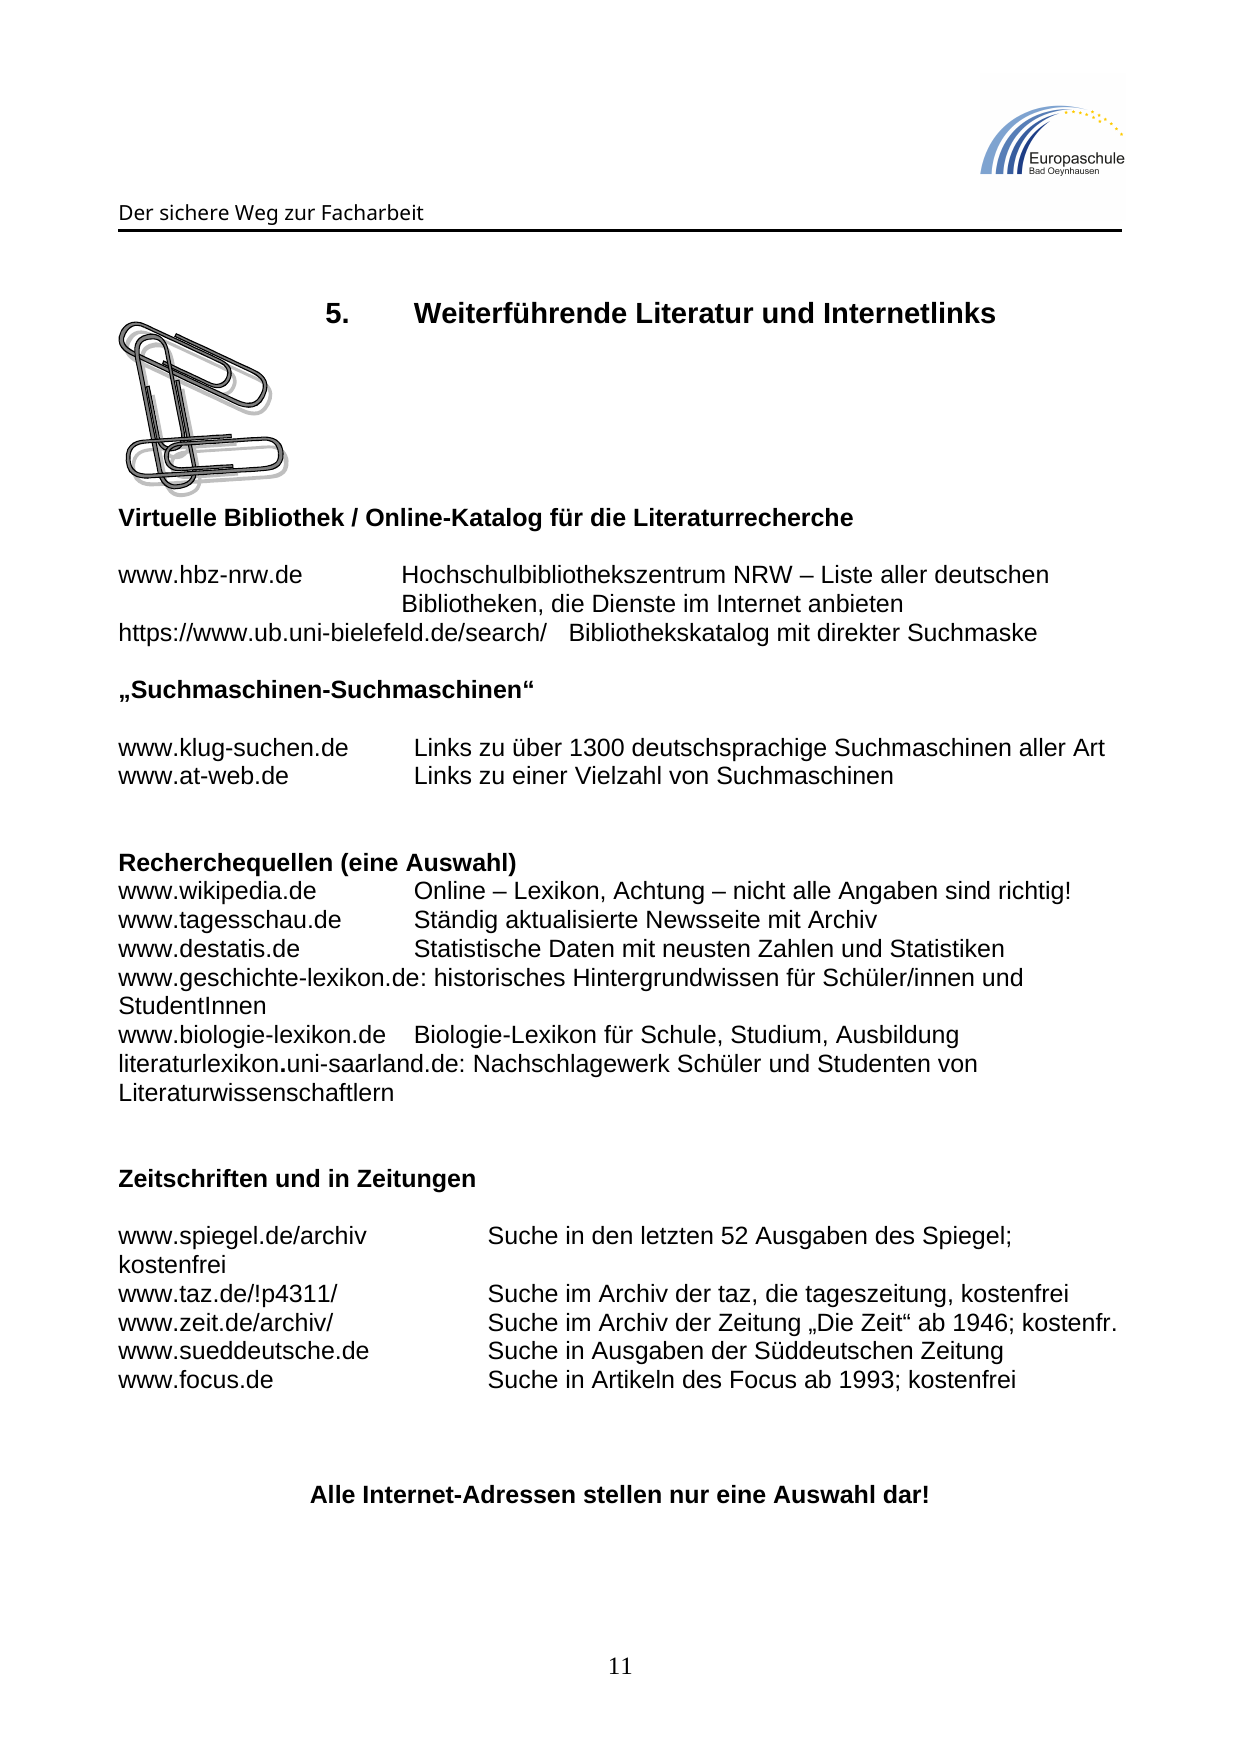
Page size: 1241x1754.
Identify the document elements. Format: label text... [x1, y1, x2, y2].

text www.geschichte-lexikon.de: historisches Hintergrundwissen für Schüler/innen und StudentInnen [118, 963, 1122, 1020]
text www.hbz-nrw.de Hochschulbibliothekszentrum NRW – Liste aller deutschen Bibliotheken, die Dienste im Internet anbieten [118, 560, 1122, 618]
text www.klug-suchen.de Links zu über 1300 deutschsprachige Suchmaschinen aller Art [118, 733, 1122, 761]
text www.biologie-lexikon.de Biologie-Lexikon für Schule, Studium, Ausbildung [118, 1020, 1122, 1049]
text literaturlexikon.uni-saarland.de: Nachschlagewerk Schüler und Studenten von Literaturwissenschaftlern [118, 1049, 1122, 1106]
picture [979, 73, 1127, 221]
text www.sueddeutsche.de Suche in Ausgaben der Süddeutschen Zeitung [118, 1336, 1122, 1365]
text www.at-web.de Links zu einer Vielzahl von Suchmaschinen [118, 761, 1122, 790]
text www.wikipedia.de Online – Lexikon, Achtung – nicht alle Angaben sind richtig! [118, 876, 1122, 905]
text www.focus.de Suche in Artikeln des Focus ab 1993; kostenfrei [118, 1365, 1122, 1394]
text Alle Internet-Adressen stellen nur eine Auswahl dar! [118, 1480, 1122, 1509]
text www.spiegel.de/archiv Suche in den letzten 52 Ausgaben des Spiegel; kostenfrei [118, 1221, 1122, 1279]
text www.destatis.de Statistische Daten mit neusten Zahlen und Statistiken [118, 934, 1122, 963]
text www.taz.de/!p4311/ Suche im Archiv der taz, die tageszeitung, kostenfrei www.zeit.de/archiv/ Suche im Archiv der Zeitung „Die Zeit“ ab 1946; kostenfr. [118, 1279, 1122, 1336]
text https://www.ub.uni-bielefeld.de/search/ Bibliothekskatalog mit direkter Suchmaske [118, 618, 1122, 646]
subtitle „Suchmaschinen-Suchmaschinen“ [118, 675, 1122, 704]
subtitle Zeitschriften und in Zeitungen [118, 1164, 1122, 1193]
subtitle 5. Weiterführende Literatur und Internetlinks [310, 297, 1122, 330]
subtitle Virtuelle Bibliothek / Online-Katalog für die Literaturrecherche [118, 503, 1122, 531]
subtitle Recherchequellen (eine Auswahl) [118, 848, 1122, 876]
text www.tagesschau.de Ständig aktualisierte Newsseite mit Archiv [118, 905, 1122, 934]
